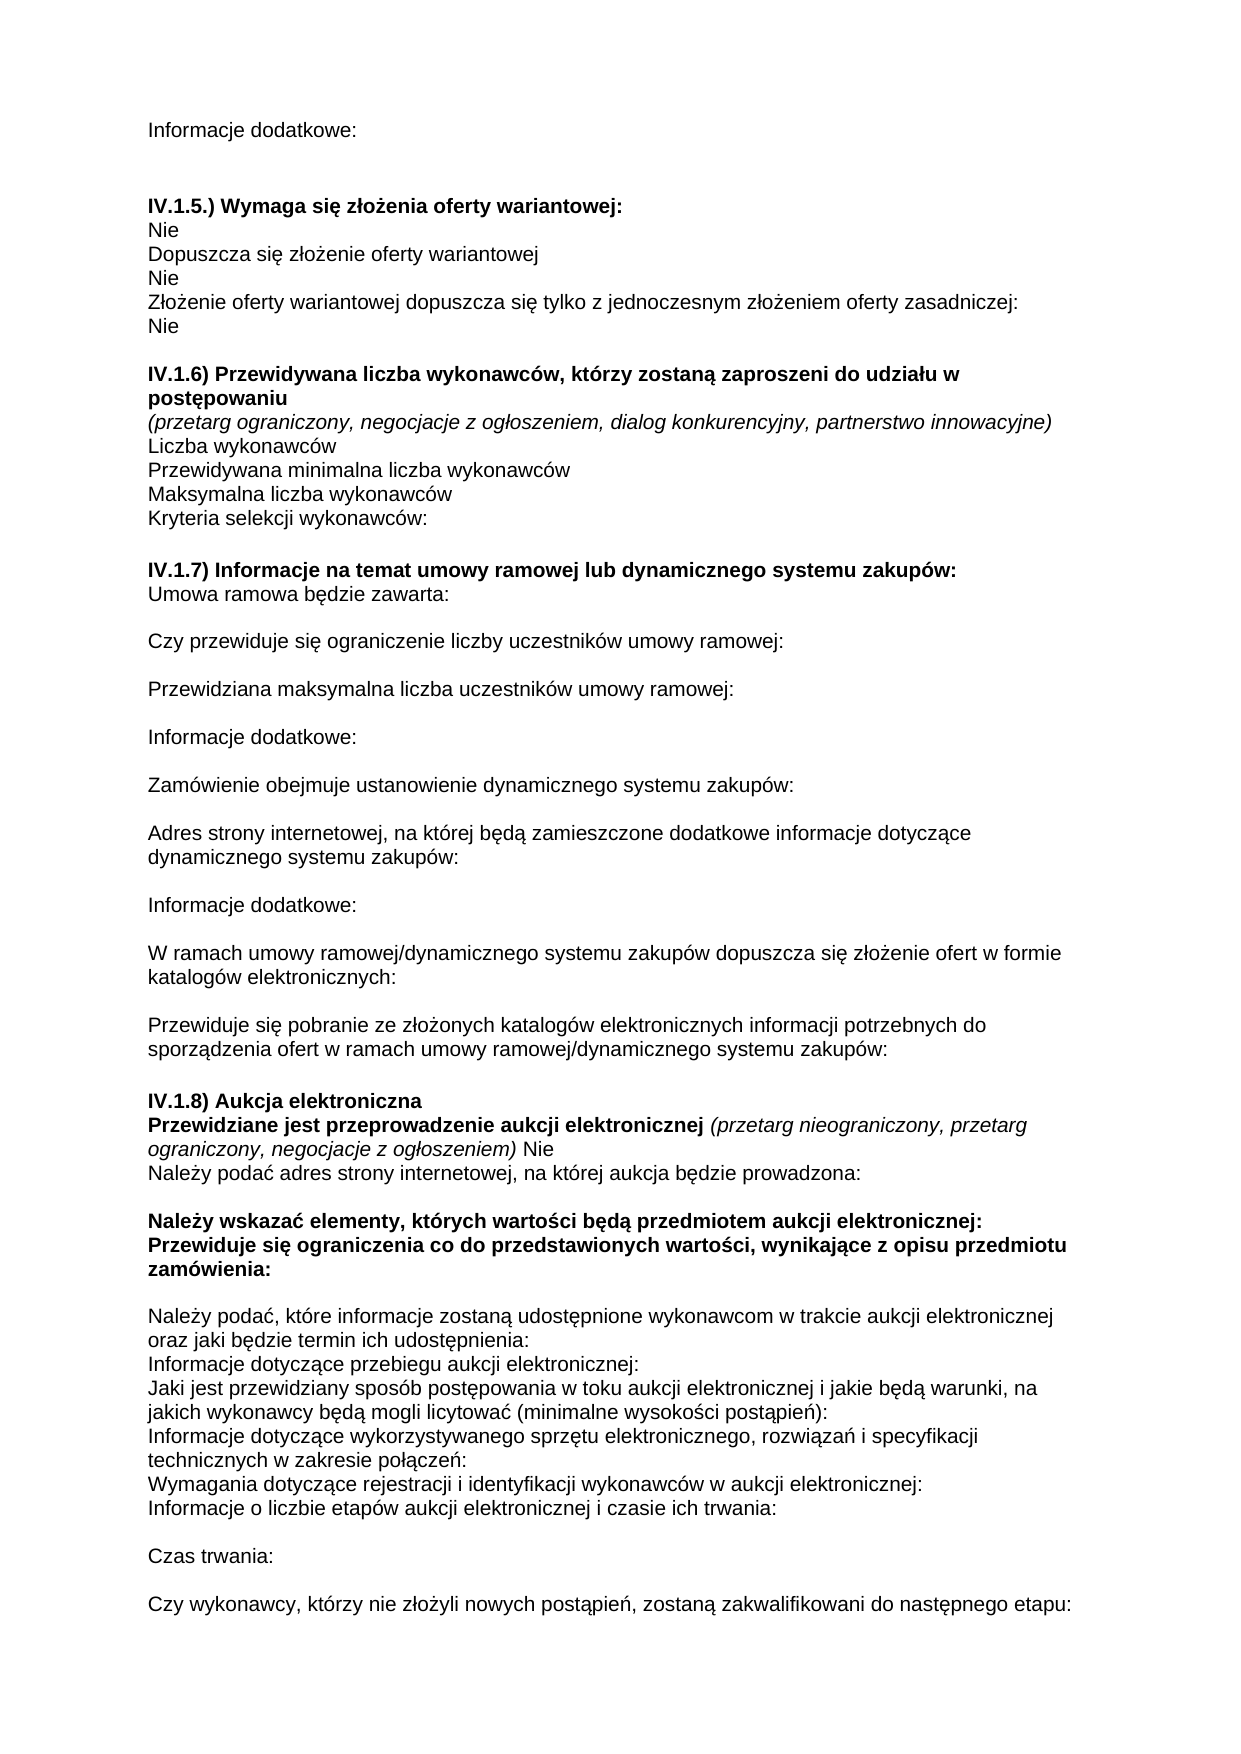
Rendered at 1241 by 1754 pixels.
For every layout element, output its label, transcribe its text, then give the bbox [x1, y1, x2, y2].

text IV.1.6) Przewidywana liczba wykonawców, którzy zostaną zaproszeni do udziału w postępowaniu (przetarg ograniczony, negocjacje z ogłoszeniem, dialog konkurencyjny, partnerstwo innowacyjne) [148, 338, 1093, 434]
text IV.1.8) Aukcja elektroniczna Przewidziane jest przeprowadzenie aukcji elektronicznej (przetarg nieograniczony, przetarg ograniczony, negocjacje z ogłoszeniem) Nie Należy podać adres strony internetowej, na której aukcja będzie prowadzona: Należy wskazać elementy, których wartości będą przedmiotem aukcji elektronicznej: Przewiduje się ograniczenia co do przedstawionych wartości, wynikające z opisu przedmiotu zamówienia: Należy podać, które informacje zostaną udostępnione wykonawcom w trakcie aukcji elektronicznej oraz jaki będzie termin ich udostępnienia: Informacje dotyczące przebiegu aukcji elektronicznej: Jaki jest przewidziany sposób postępowania w toku aukcji elektronicznej i jakie będą warunki, na jakich wykonawcy będą mogli licytować (minimalne wysokości postąpień): Informacje dotyczące wykorzystywanego sprzętu elektronicznego, rozwiązań i specyfikacji technicznych w zakresie połączeń: Wymagania dotyczące rejestracji i identyfikacji wykonawców w aukcji elektronicznej: Informacje o liczbie etapów aukcji elektronicznej i czasie ich trwania: [148, 1089, 1093, 1520]
text Umowa ramowa będzie zawarta: Czy przewiduje się ograniczenie liczby uczestników umowy ramowej: Przewidziana maksymalna liczba uczestników umowy ramowej: Informacje dodatkowe: Zamówienie obejmuje ustanowienie dynamicznego systemu zakupów: Adres strony internetowej, na której będą zamieszczone dodatkowe informacje dotyczące dynamicznego systemu zakupów: Informacje dodatkowe: W ramach umowy ramowej/dynamicznego systemu zakupów dopuszcza się złożenie ofert w formie katalogów elektronicznych: Przewiduje się pobranie ze złożonych katalogów elektronicznych informacji potrzebnych do sporządzenia ofert w ramach umowy ramowej/dynamicznego systemu zakupów: [148, 581, 1093, 1089]
text Liczba wykonawców Przewidywana minimalna liczba wykonawców Maksymalna liczba wykonawców Kryteria selekcji wykonawców: [148, 434, 1093, 557]
text IV.1.7) Informacje na temat umowy ramowej lub dynamicznego systemu zakupów: [148, 557, 1093, 581]
text Nie Dopuszcza się złożenie oferty wariantowej Nie Złożenie oferty wariantowej dopuszcza się tylko z jednoczesnym złożeniem oferty zasadniczej: Nie [148, 218, 1093, 338]
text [148, 1520, 1093, 1616]
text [148, 118, 1093, 170]
text IV.1.5.) Wymaga się złożenia oferty wariantowej: [148, 170, 1093, 218]
